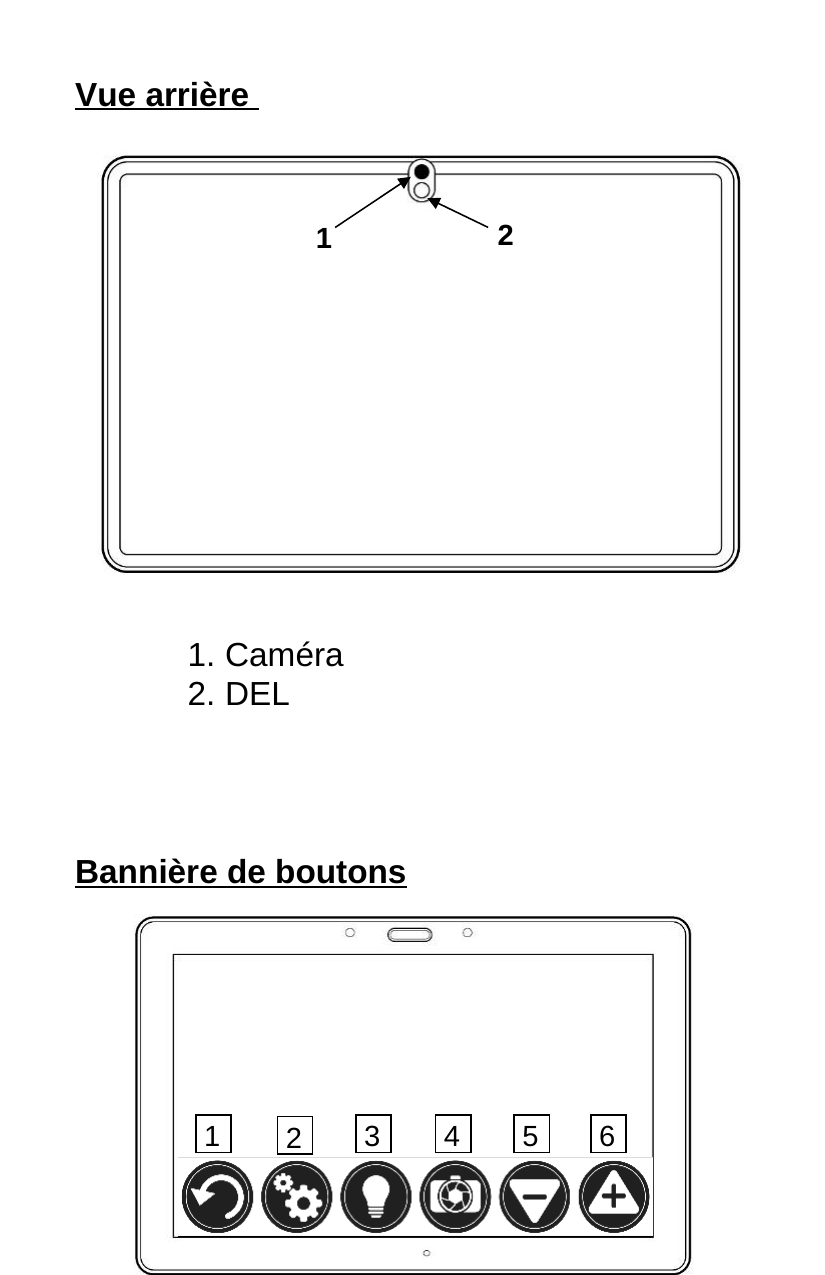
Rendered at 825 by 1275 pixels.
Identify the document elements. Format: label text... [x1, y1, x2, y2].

list DEL [187, 674, 750, 712]
text Bannière de boutons [75, 852, 750, 891]
picture [133, 914, 694, 1275]
picture [95, 148, 745, 576]
text Vue arrière [75, 75, 750, 113]
